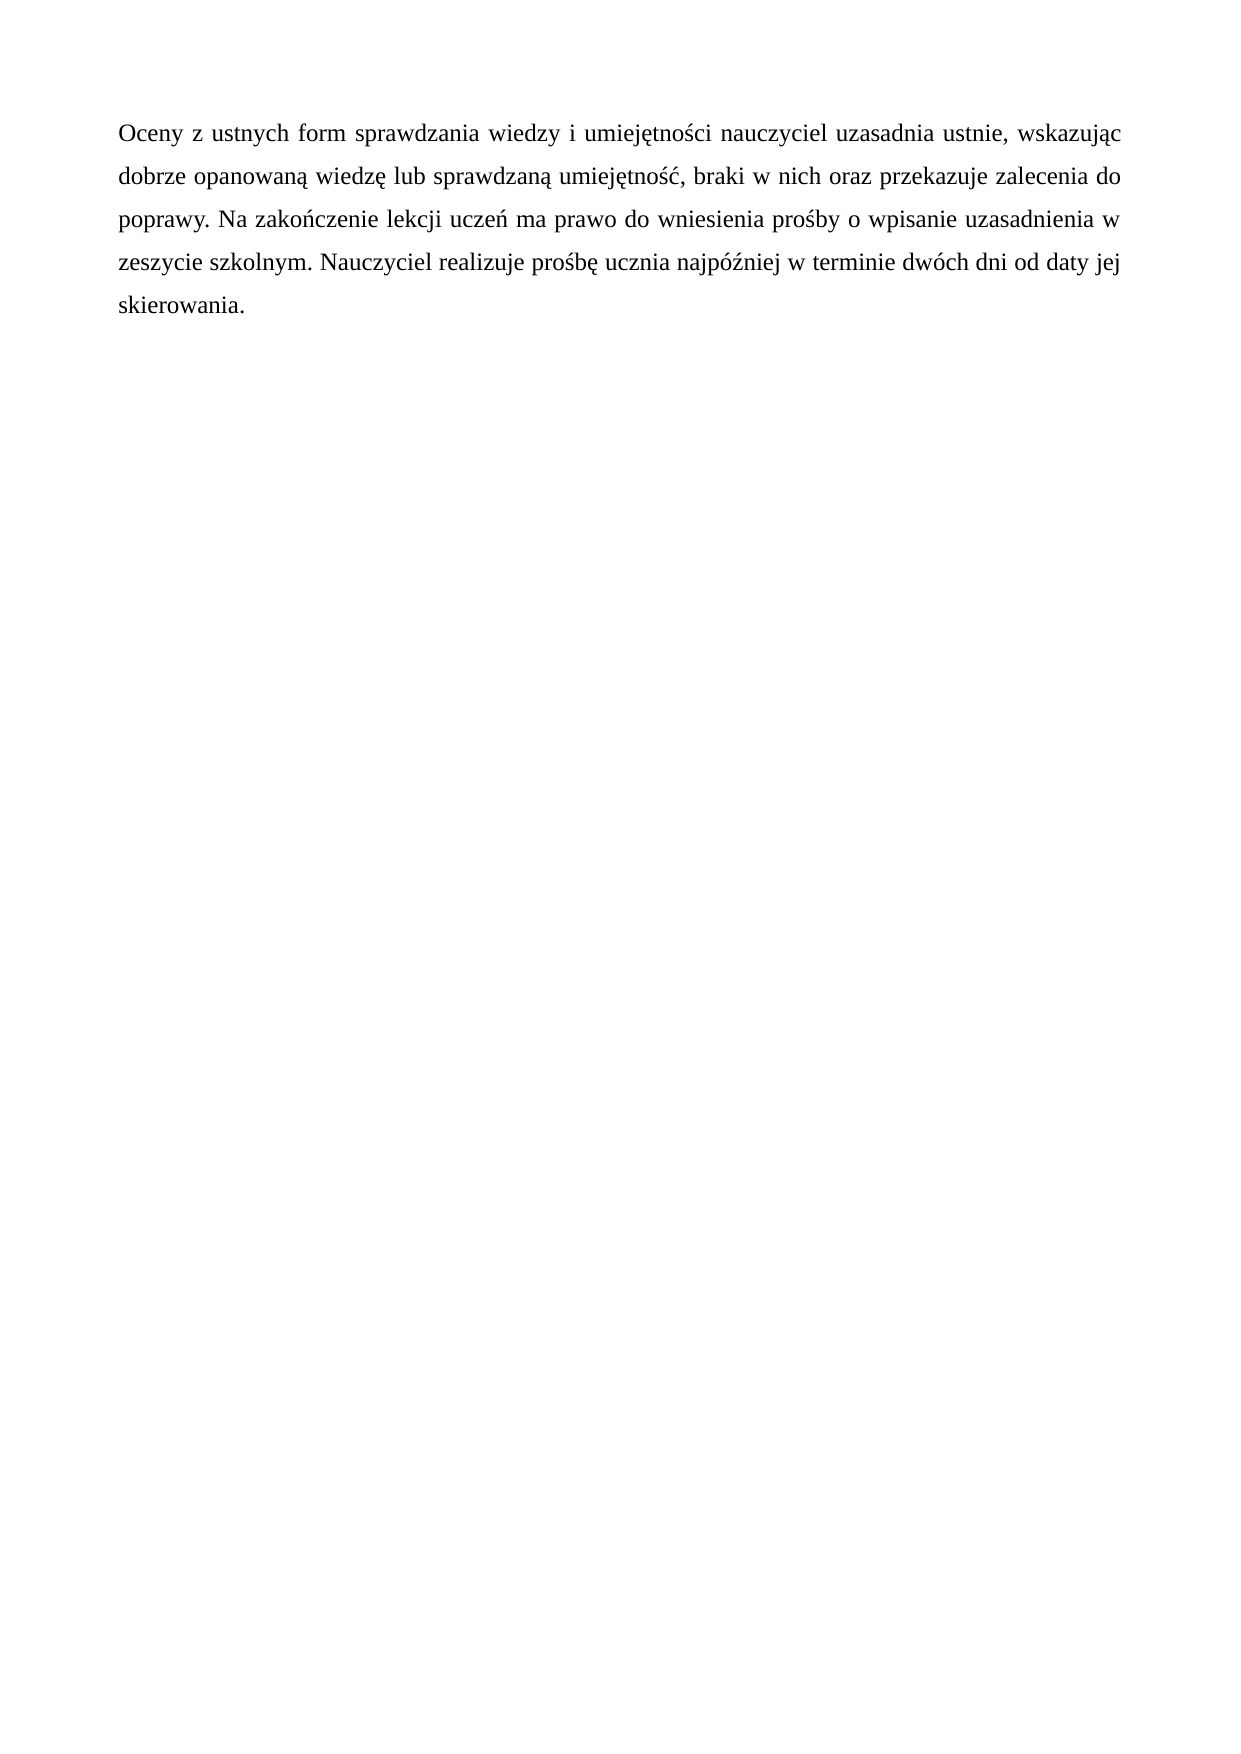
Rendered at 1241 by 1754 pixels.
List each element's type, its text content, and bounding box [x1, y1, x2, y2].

text Oceny z ustnych form sprawdzania wiedzy i umiejętności nauczyciel uzasadnia ustnie, wskazując dobrze opanowaną wiedzę lub sprawdzaną umiejętność, braki w nich oraz przekazuje zalecenia do poprawy. Na zakończenie lekcji uczeń ma prawo do wniesienia prośby o wpisanie uzasadnienia w zeszycie szkolnym. Nauczyciel realizuje prośbę ucznia najpóźniej w terminie dwóch dni od daty jej skierowania. [118, 118, 1122, 319]
